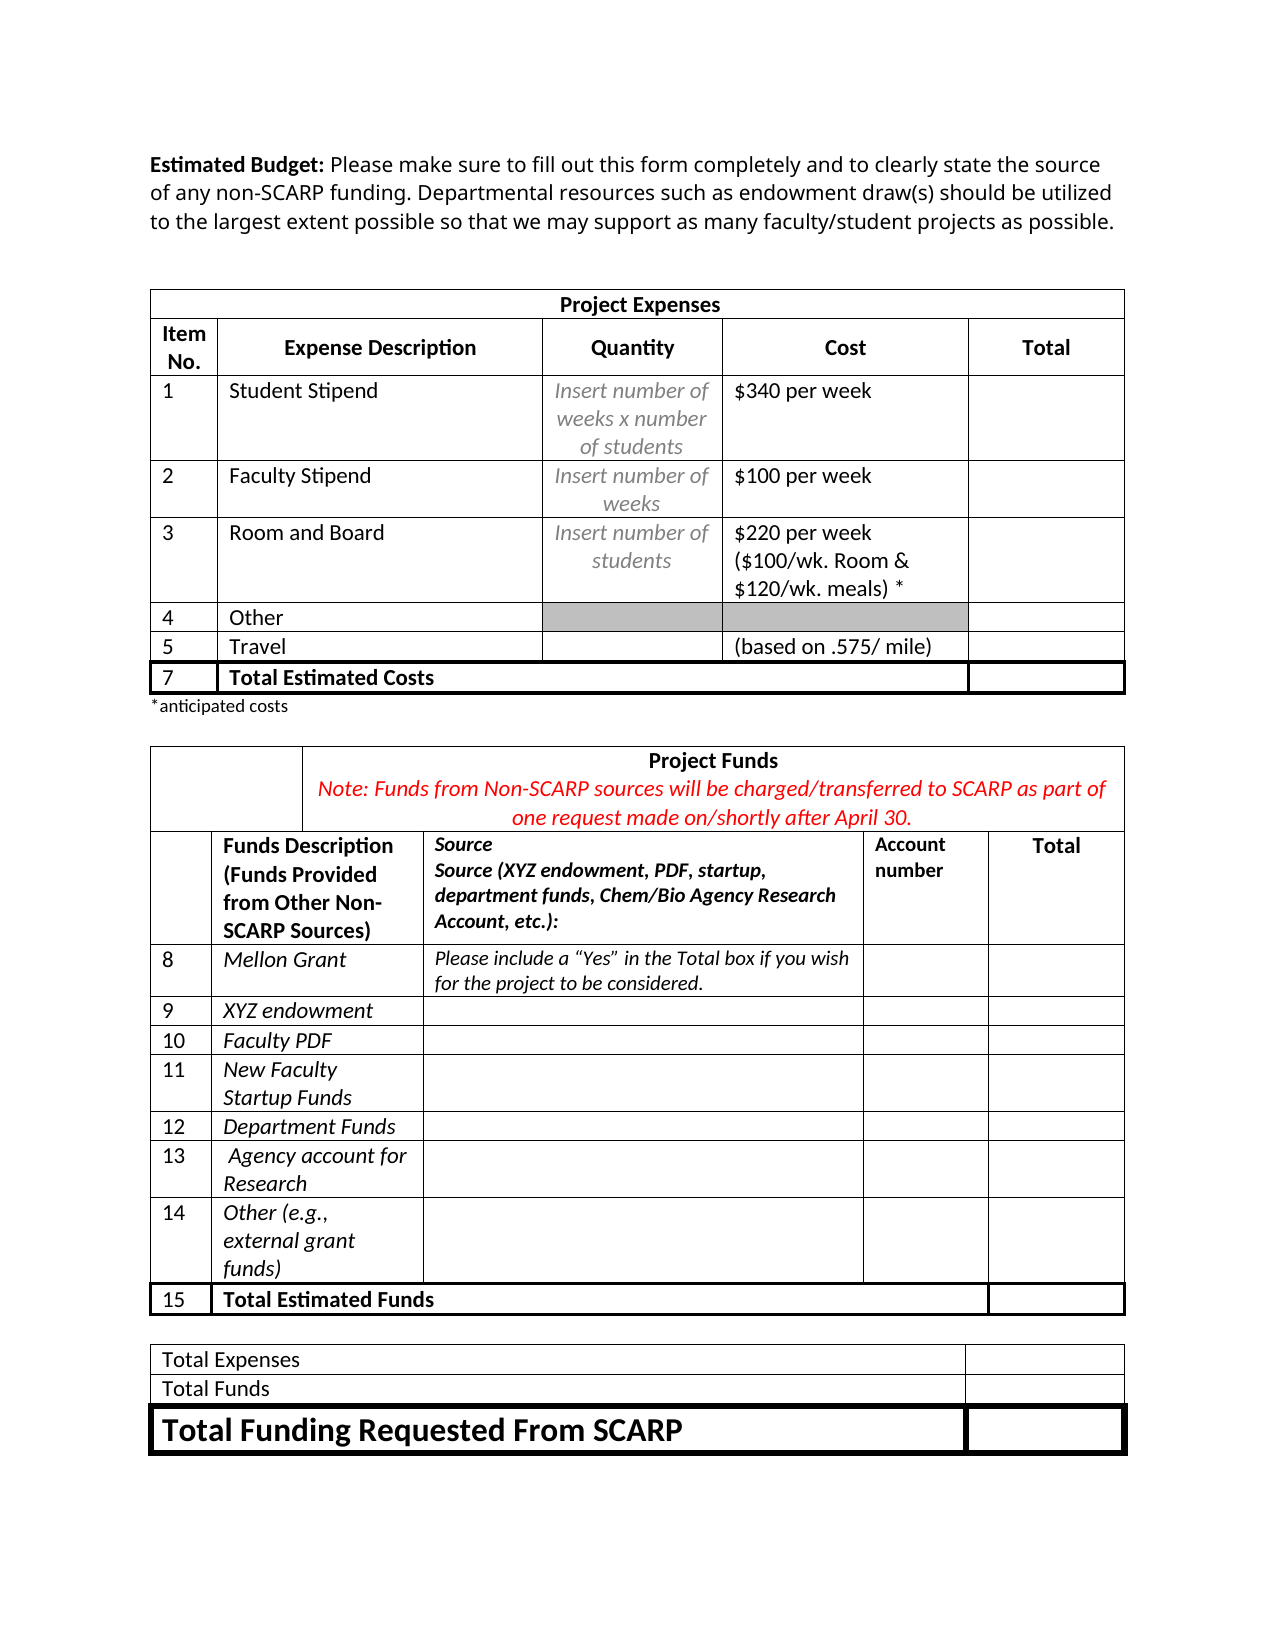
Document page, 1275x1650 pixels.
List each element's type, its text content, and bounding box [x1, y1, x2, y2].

table_cell [989, 1112, 1124, 1140]
table_cell $220 per week ($100/wk. Room & $120/wk. meals) * [723, 518, 968, 602]
table_cell Total [969, 319, 1124, 375]
table_cell Total Funds [151, 1375, 965, 1402]
table_cell [969, 518, 1124, 602]
table_cell 4 [151, 603, 217, 631]
table_cell Student Stipend [218, 376, 542, 460]
table_cell [424, 1112, 863, 1140]
text Estimated Budget: Please make sure to fill out this form completely and to clearly state the source of any non-SCARP funding. Departmental resources such as endowment draw(s) should be utilized to the largest extent possible so that we may support as many faculty/student projects as possible. [150, 150, 1125, 235]
table_cell Mellon Grant [212, 945, 423, 996]
table_cell [969, 603, 1124, 631]
table_cell [864, 1112, 988, 1140]
table_cell Source Source (XYZ endowment, PDF, startup, department funds, Chem/Bio Agency Research Account, etc.): [424, 832, 863, 944]
table_cell [864, 997, 988, 1025]
table_cell Faculty Stipend [218, 461, 542, 517]
table_cell Quantity [543, 319, 722, 375]
table_cell [989, 1055, 1124, 1111]
table_cell 11 [151, 1055, 211, 1111]
table_cell [989, 945, 1124, 996]
table_cell [969, 461, 1124, 517]
table_cell 9 [151, 997, 211, 1025]
table_cell Agency account for Research [212, 1141, 423, 1197]
table_cell [424, 1141, 863, 1197]
table_header Project Funds Note: Funds from Non-SCARP sources will be charged/transferred to SCARP as part of one request made on/shortly after April 30. [303, 747, 1124, 831]
table_cell Cost [723, 319, 968, 375]
table_cell 8 [151, 945, 211, 996]
table_cell [990, 1285, 1123, 1313]
table_cell Travel [218, 632, 542, 660]
table_cell [723, 603, 968, 631]
table_cell Insert number of students [543, 518, 722, 602]
table_header Total Expenses [151, 1345, 965, 1373]
table_cell Total Funding Requested From SCARP [154, 1409, 963, 1449]
table_cell 10 [151, 1026, 211, 1054]
table_cell New Faculty Startup Funds [212, 1055, 423, 1111]
table_cell XYZ endowment [212, 997, 423, 1025]
table_cell Faculty PDF [212, 1026, 423, 1054]
table_cell Funds Description (Funds Provided from Other Non-SCARP Sources) [212, 832, 423, 944]
table_cell Account number [864, 832, 988, 944]
table_cell $340 per week [723, 376, 968, 460]
table_cell 13 [151, 1141, 211, 1197]
table_cell (based on .575/ mile) [723, 632, 968, 660]
table_cell Other (e.g., external grant funds) [212, 1198, 423, 1282]
table_header [151, 747, 302, 831]
table_cell [864, 945, 988, 996]
table_cell [989, 1026, 1124, 1054]
table_cell Room and Board [218, 518, 542, 602]
table_cell [151, 832, 211, 944]
table_cell [864, 1026, 988, 1054]
table_header [966, 1345, 1124, 1373]
table_cell [864, 1198, 988, 1282]
table_cell Total Estimated Funds [213, 1285, 987, 1313]
table_cell Please include a “Yes” in the Total box if you wish for the project to be considered. [424, 945, 863, 996]
table_cell Department Funds [212, 1112, 423, 1140]
table_cell [969, 376, 1124, 460]
table_cell [989, 997, 1124, 1025]
table_cell [966, 1375, 1124, 1402]
table_cell 14 [151, 1198, 211, 1282]
table_cell 3 [151, 518, 217, 602]
table_cell [543, 603, 722, 631]
table_cell 2 [151, 461, 217, 517]
table_cell [543, 632, 722, 660]
table_cell Insert number of weeks x number of students [543, 376, 722, 460]
table_cell [424, 997, 863, 1025]
table_cell [424, 1026, 863, 1054]
table_cell Total Estimated Costs [219, 664, 967, 691]
table_cell [989, 1141, 1124, 1197]
table_cell 7 [152, 664, 216, 691]
table_cell 15 [152, 1285, 210, 1313]
table_cell [424, 1055, 863, 1111]
table_cell Insert number of weeks [543, 461, 722, 517]
table_cell [989, 1198, 1124, 1282]
table_cell [969, 632, 1124, 660]
table_header Project Expenses [151, 290, 1124, 318]
table_cell Other [218, 603, 542, 631]
table_cell [864, 1055, 988, 1111]
table_cell 1 [151, 376, 217, 460]
table_cell Total [989, 832, 1124, 944]
table_cell [424, 1198, 863, 1282]
table_cell Expense Description [218, 319, 542, 375]
text *anticipated costs [150, 695, 1125, 717]
table_cell $100 per week [723, 461, 968, 517]
table_cell 12 [151, 1112, 211, 1140]
table_cell Item No. [151, 319, 217, 375]
table_cell [969, 1409, 1121, 1449]
table_cell [864, 1141, 988, 1197]
table_cell 5 [151, 632, 217, 660]
table_cell [970, 664, 1123, 691]
